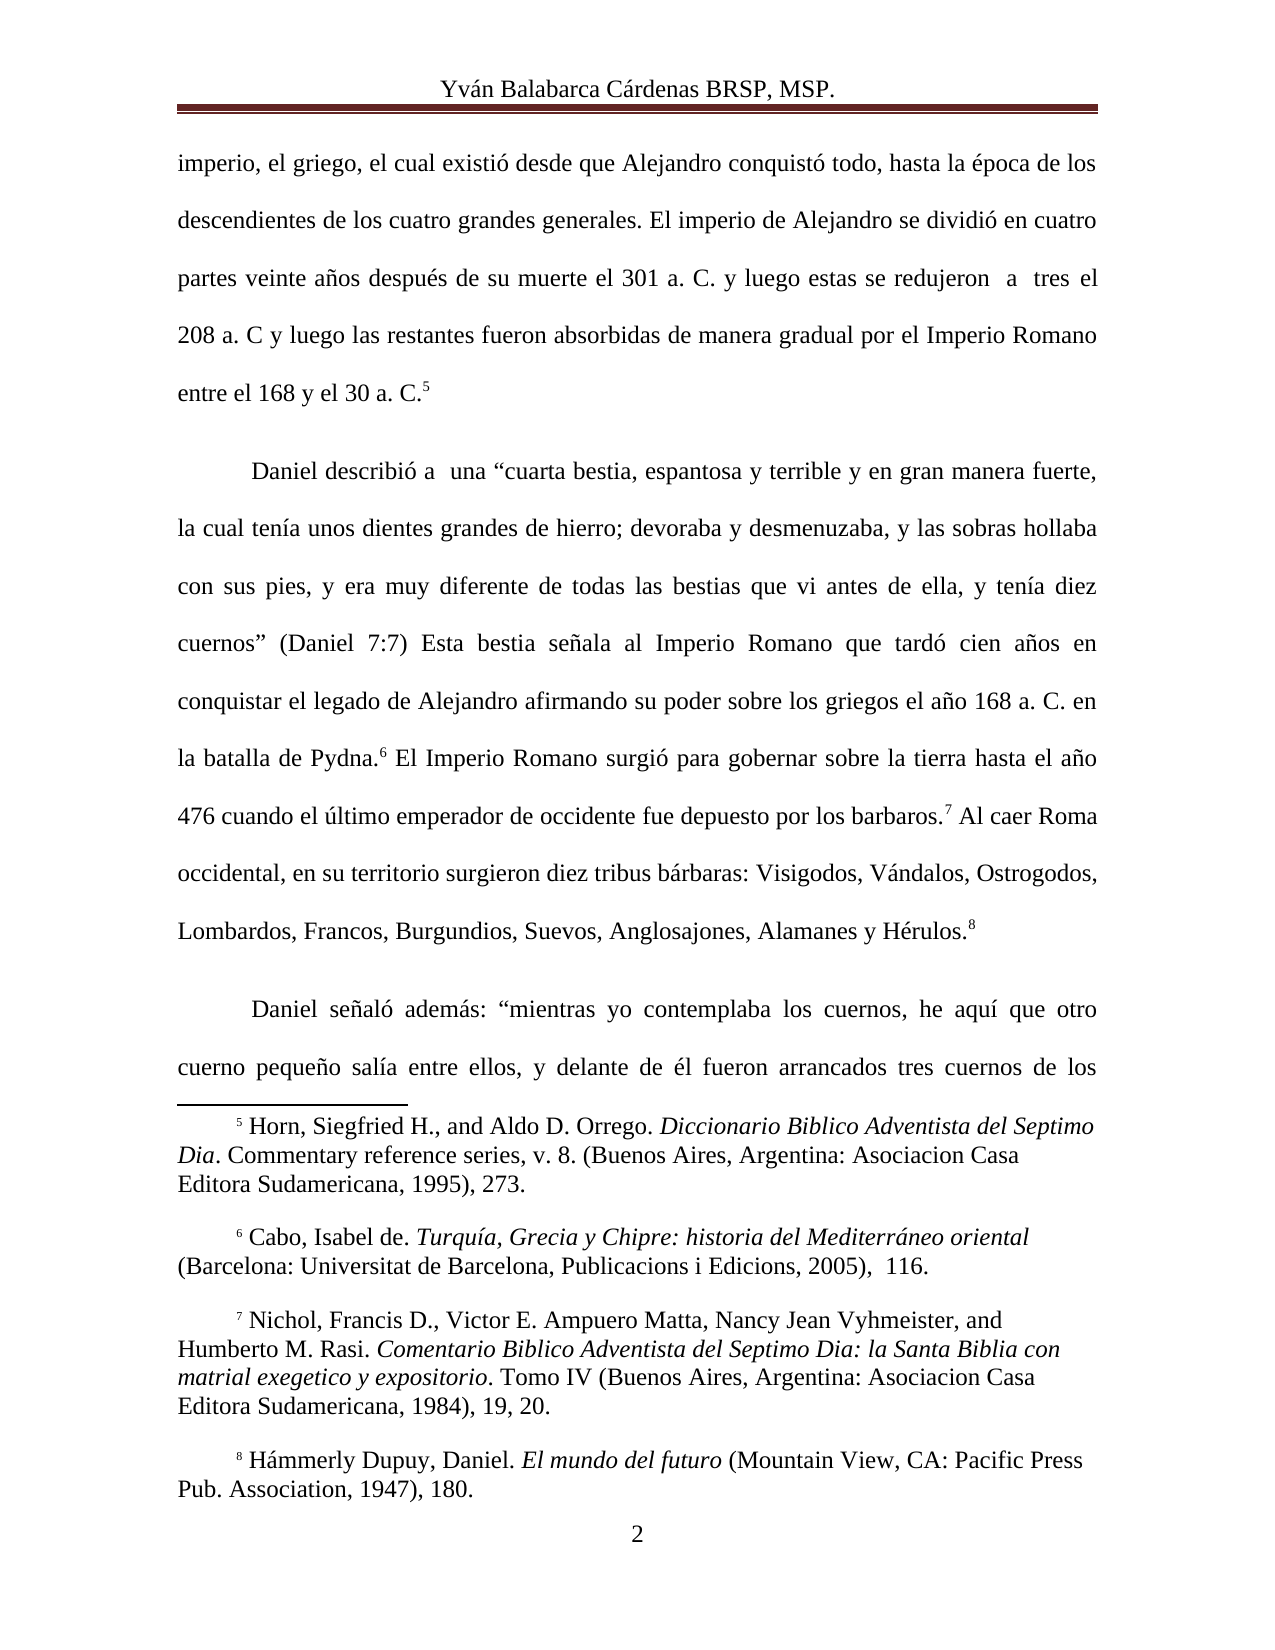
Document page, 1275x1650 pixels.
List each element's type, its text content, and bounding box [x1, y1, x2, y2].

text Daniel señaló además: “mientras yo contemplaba los cuernos, he aquí que otro cuerno pequeño salía entre ellos, y delante de él fueron arrancados tres cuernos de los primeros; y he aquí que este cuerno tenía ojos como de hombre, y una boca que hablaba grandes cosas” (Daniel 7:8). Este cuerno (reino) era pequeño en comparación a los otros y para que surgiera era necesario que tres reinos desaparecieran. Los hérulos fueron vencidos por los Ostrogodos y su general Teodorico en el 493. Los Vándalos y los Ostrogodos fueron vencidos a su vez por el poderoso general bizantino Belisario, quien tomó prisionero a Gelimer, rey de los Vándalos (534) y luego los godos fueron expulsados de Roma el 538 d.C. [177, 994, 1098, 1081]
text Daniel describió a una “cuarta bestia, espantosa y terrible y en gran manera fuerte, la cual tenía unos dientes grandes de hierro; devoraba y desmenuzaba, y las sobras hollaba con sus pies, y era muy diferente de todas las bestias que vi antes de ella, y tenía diez cuernos” (Daniel 7:7) Esta bestia señala al Imperio Romano que tardó cien años en conquistar el legado de Alejandro afirmando su poder sobre los griegos el año 168 a. C. en la batalla de Pydna. El Imperio Romano surgió para gobernar sobre la tierra hasta el año 476 cuando el último emperador de occidente fue depuesto por los barbaros. Al caer Roma occidental, en su territorio surgieron diez tribus bárbaras: Visigodos, Vándalos, Ostrogodos, Lombardos, Francos, Burgundios, Suevos, Anglosajones, Alamanes y Hérulos. [177, 456, 1098, 945]
text Daniel escribió luego: “he aquí otra (bestia), semejante a un leopardo, con cuatro alas de ave en sus espaldas; tenía también esta bestia cuatro cabezas; y le fue dado dominio”, las cuatro alas denotan a la velocidad con que Alejandro conquistó su gran imperio, el griego, el cual existió desde que Alejandro conquistó todo, hasta la época de los descendientes de los cuatro grandes generales. El imperio de Alejandro se dividió en cuatro partes veinte años después de su muerte el 301 a. C. y luego estas se redujeron a tres el 208 a. C y luego las restantes fueron absorbidas de manera gradual por el Imperio Romano entre el 168 y el 30 a. C. [177, 148, 1098, 406]
